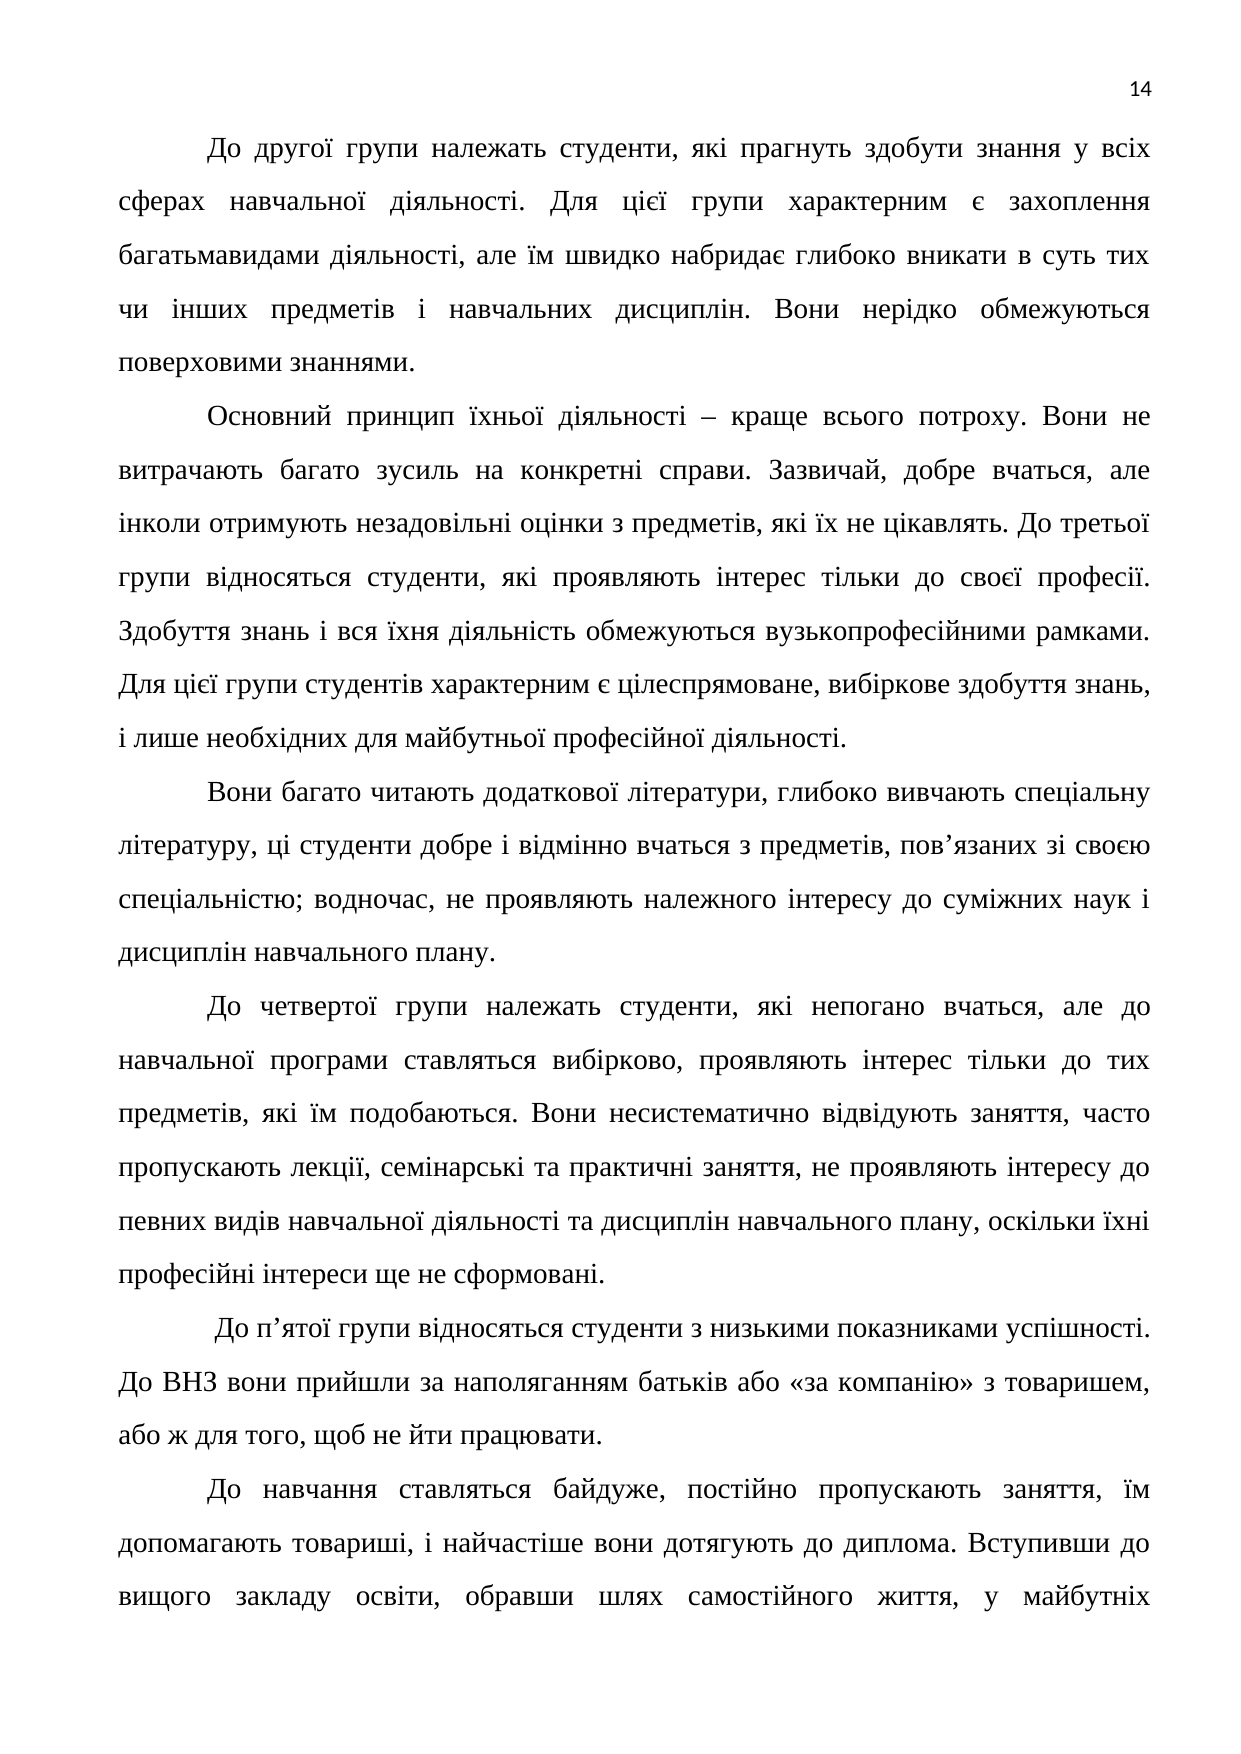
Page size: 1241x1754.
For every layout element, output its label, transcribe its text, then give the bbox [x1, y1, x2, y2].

text До другої групи належать студенти, які прагнуть здобути знання у всіх сферах навчальної діяльності. Для цієї групи характерним є захоплення багатьмавидами діяльності, але їм швидко набридає глибоко вникати в суть тих чи інших предметів і навчальних дисциплін. Вони нерідко обмежуються поверховими знаннями. [118, 130, 1152, 378]
text Вони багато читають додаткової літератури, глибоко вивчають спеціальну літературу, ці студенти добре і відмінно вчаться з предметів, пов’язаних зі своєю спеціальністю; водночас, не проявляють належного інтересу до суміжних наук і дисциплін навчального плану. [118, 774, 1152, 968]
text До п’ятої групи відносяться студенти з низькими показниками успішності. До ВНЗ вони прийшли за наполяганням батьків або «за компанію» з товаришем, або ж для того, щоб не йти працювати. [118, 1310, 1152, 1451]
text Основний принцип їхньої діяльності – краще всього потроху. Вони не витрачають багато зусиль на конкретні справи. Зазвичай, добре вчаться, але інколи отримують незадовільні оцінки з предметів, які їх не цікавлять. До третьої групи відносяться студенти, які проявляють інтерес тільки до своєї професії. Здобуття знань і вся їхня діяльність обмежуються вузькопрофесійними рамками. Для цієї групи студентів характерним є цілеспрямоване, вибіркове здобуття знань, і лише необхідних для майбутньої професійної діяльності. [118, 398, 1152, 753]
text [118, 1471, 1152, 1612]
text До четвертої групи належать студенти, які непогано вчаться, але до навчальної програми ставляться вибірково, проявляють інтерес тільки до тих предметів, які їм подобаються. Вони несистематично відвідують заняття, часто пропускають лекції, семінарські та практичні заняття, не проявляють інтересу до певних видів навчальної діяльності та дисциплін навчального плану, оскільки їхні професійні інтереси ще не сформовані. [118, 988, 1152, 1290]
